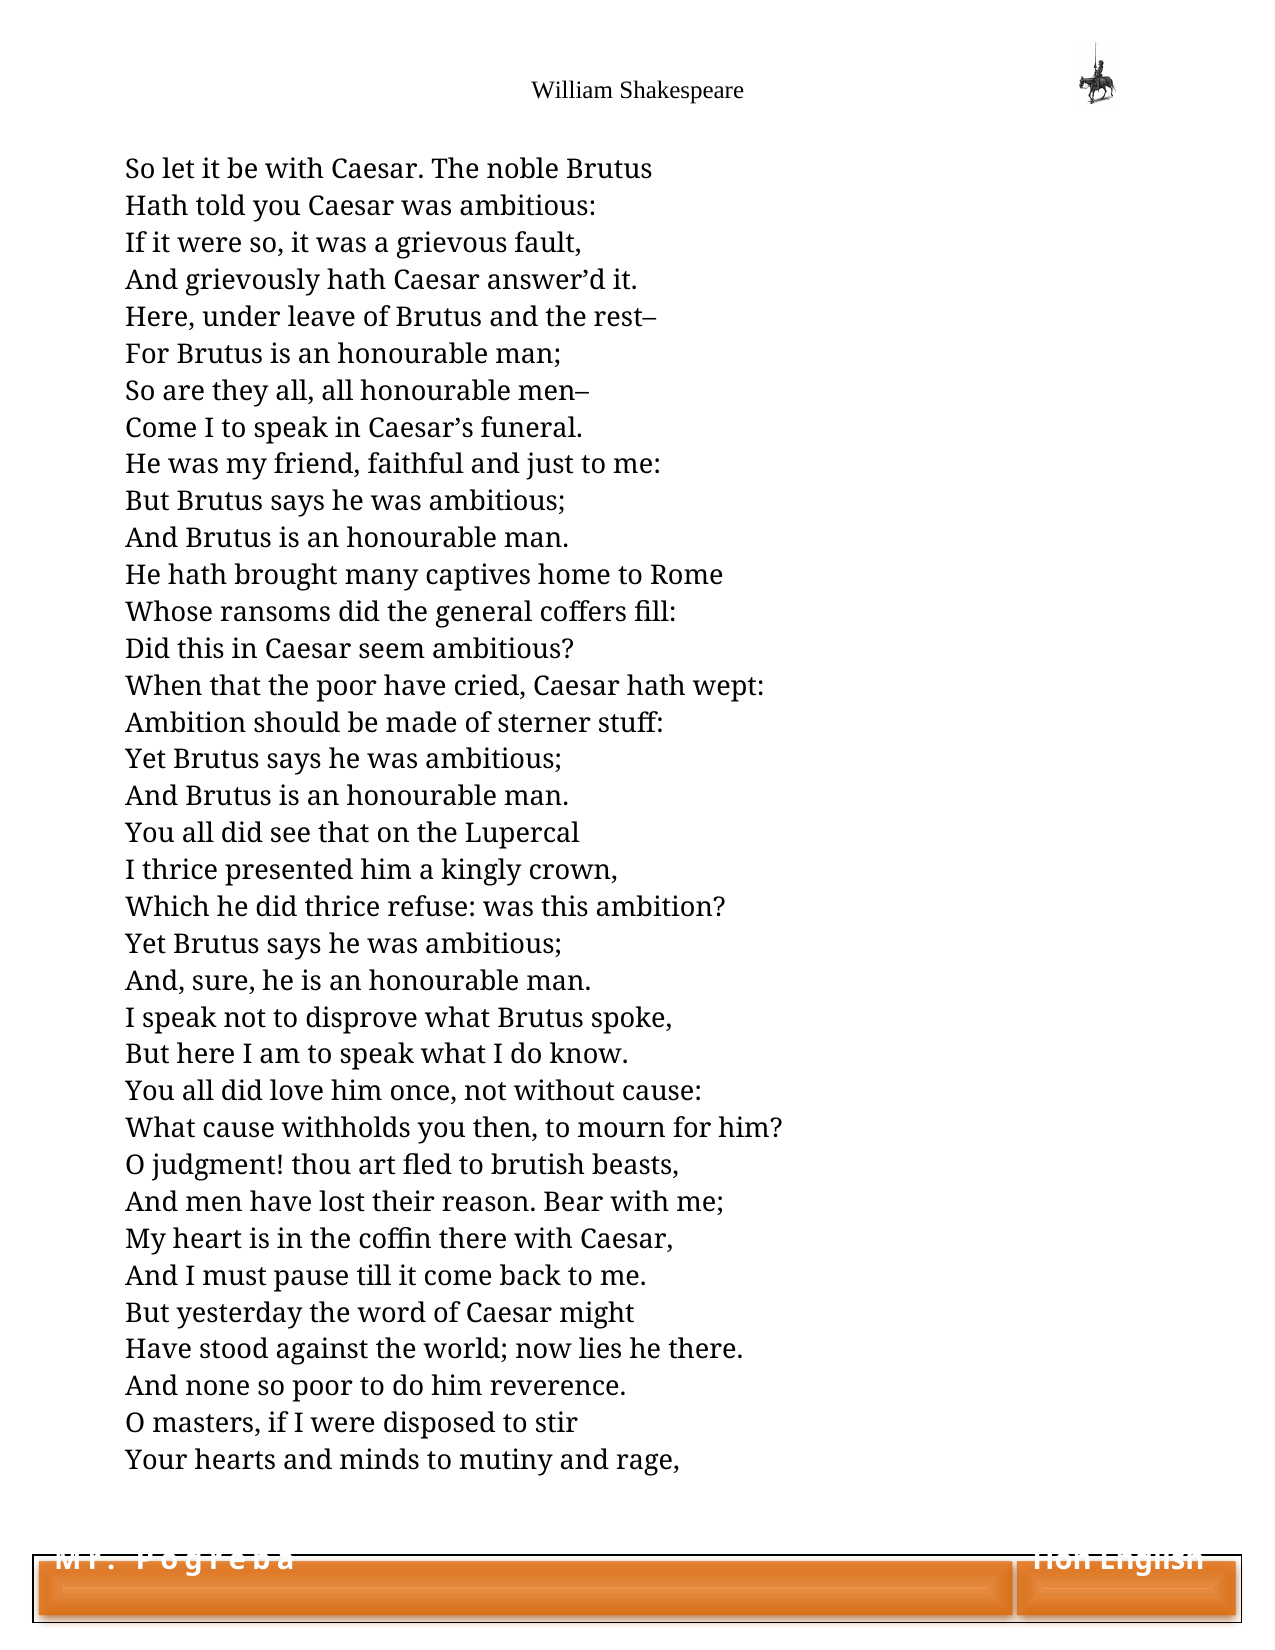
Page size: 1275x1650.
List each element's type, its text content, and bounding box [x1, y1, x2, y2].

text If it were so, it was a grievous fault, [125, 224, 1125, 261]
text Here, under leave of Brutus and the rest– [125, 297, 1125, 334]
text He was my friend, faithful and just to me: [125, 445, 1125, 482]
text So are they all, all honourable men– [125, 371, 1125, 408]
text So let it be with Caesar. The noble Brutus [125, 150, 1125, 187]
text Yet Brutus says he was ambitious; [125, 740, 1125, 777]
text O judgment! thou art fled to brutish beasts, [125, 1146, 1125, 1182]
text My heart is in the coffin there with Caesar, [125, 1219, 1125, 1256]
text But Brutus says he was ambitious; [125, 482, 1125, 519]
text Which he did thrice refuse: was this ambition? [125, 887, 1125, 924]
text I speak not to disprove what Brutus spoke, [125, 998, 1125, 1035]
text Ambition should be made of sterner stuff: [125, 703, 1125, 740]
text Yet Brutus says he was ambitious; [125, 924, 1125, 961]
text And, sure, he is an honourable man. [125, 961, 1125, 998]
text And none so poor to do him reverence. [125, 1367, 1125, 1404]
text But here I am to speak what I do know. [125, 1035, 1125, 1072]
text And I must pause till it come back to me. [125, 1256, 1125, 1293]
text Have stood against the world; now lies he there. [125, 1330, 1125, 1367]
text Come I to speak in Caesar’s funeral. [125, 408, 1125, 445]
text He hath brought many captives home to Rome [125, 556, 1125, 592]
text I thrice presented him a kingly crown, [125, 851, 1125, 887]
text And Brutus is an honourable man. [125, 519, 1125, 556]
text Did this in Caesar seem ambitious? [125, 629, 1125, 666]
text For Brutus is an honourable man; [125, 334, 1125, 371]
text And men have lost their reason. Bear with me; [125, 1182, 1125, 1219]
text When that the poor have cried, Caesar hath wept: [125, 666, 1125, 703]
text Your hearts and minds to mutiny and rage, [125, 1441, 1125, 1477]
text Whose ransoms did the general coffers fill: [125, 592, 1125, 629]
picture [1075, 42, 1118, 105]
text What cause withholds you then, to mourn for him? [125, 1109, 1125, 1146]
text O masters, if I were disposed to stir [125, 1404, 1125, 1441]
text But yesterday the word of Caesar might [125, 1293, 1125, 1330]
text You all did love him once, not without cause: [125, 1072, 1125, 1109]
text You all did see that on the Lupercal [125, 814, 1125, 851]
text Hath told you Caesar was ambitious: [125, 187, 1125, 224]
text And Brutus is an honourable man. [125, 777, 1125, 814]
text And grievously hath Caesar answer’d it. [125, 261, 1125, 297]
